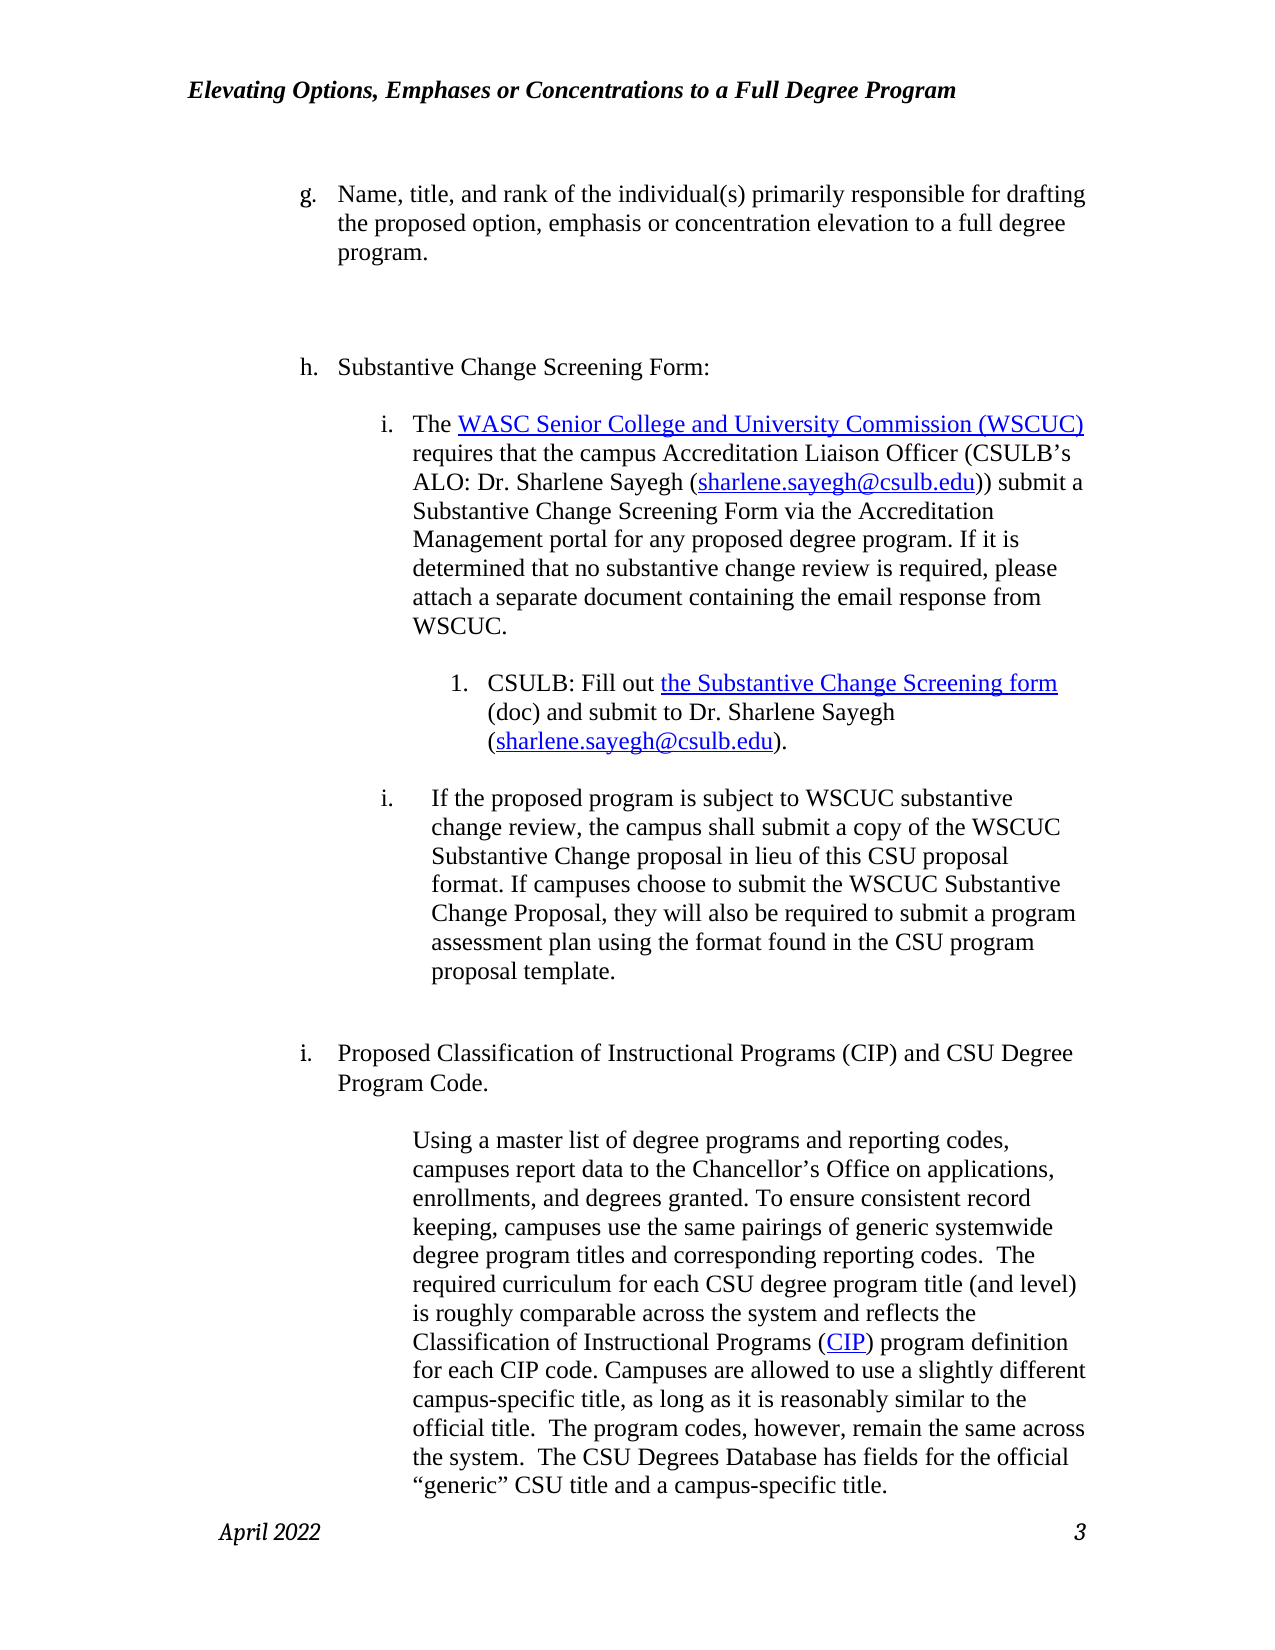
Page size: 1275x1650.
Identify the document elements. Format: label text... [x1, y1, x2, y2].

list The WASC Senior College and University Commission (WSCUC) requires that the campus Accreditation Liaison Officer (CSULB’s ALO: Dr. Sharlene Sayegh (sharlene.sayegh@csulb.edu)) submit a Substantive Change Screening Form via the Accreditation Management portal for any proposed degree program. If it is determined that no substantive change review is required, please attach a separate document containing the email response from WSCUC. [394, 409, 1087, 668]
list Name, title, and rank of the individual(s) primarily responsible for drafting the proposed option, emphasis or concentration elevation to a full degree program. [300, 179, 1087, 266]
list Substantive Change Screening Form: [300, 352, 1087, 381]
list Proposed Classification of Instructional Programs (CIP) and CSU Degree Program Code. [300, 1038, 1087, 1097]
list If the proposed program is subject to WSCUC substantive change review, the campus shall submit a copy of the WSCUC Substantive Change proposal in lieu of this CSU proposal format. If campuses choose to submit the WSCUC Substantive Change Proposal, they will also be required to submit a program assessment plan using the format found in the CSU program proposal template. [394, 783, 1087, 984]
list CSULB: Fill out the Substantive Change Screening form (doc) and submit to Dr. Sharlene Sayegh (sharlene.sayegh@csulb.edu). [450, 668, 1087, 754]
text Using a master list of degree programs and reporting codes, campuses report data to the Chancellor’s Office on applications, enrollments, and degrees granted. To ensure consistent record keeping, campuses use the same pairings of generic systemwide degree program titles and corresponding reporting codes. The required curriculum for each CSU degree program title (and level) is roughly comparable across the system and reflects the Classification of Instructional Programs (CIP) program definition for each CIP code. Campuses are allowed to use a slightly different campus-specific title, as long as it is reasonably similar to the official title. The program codes, however, remain the same across the system. The CSU Degrees Database has fields for the official “generic” CSU title and a campus-specific title. [412, 1125, 1087, 1499]
